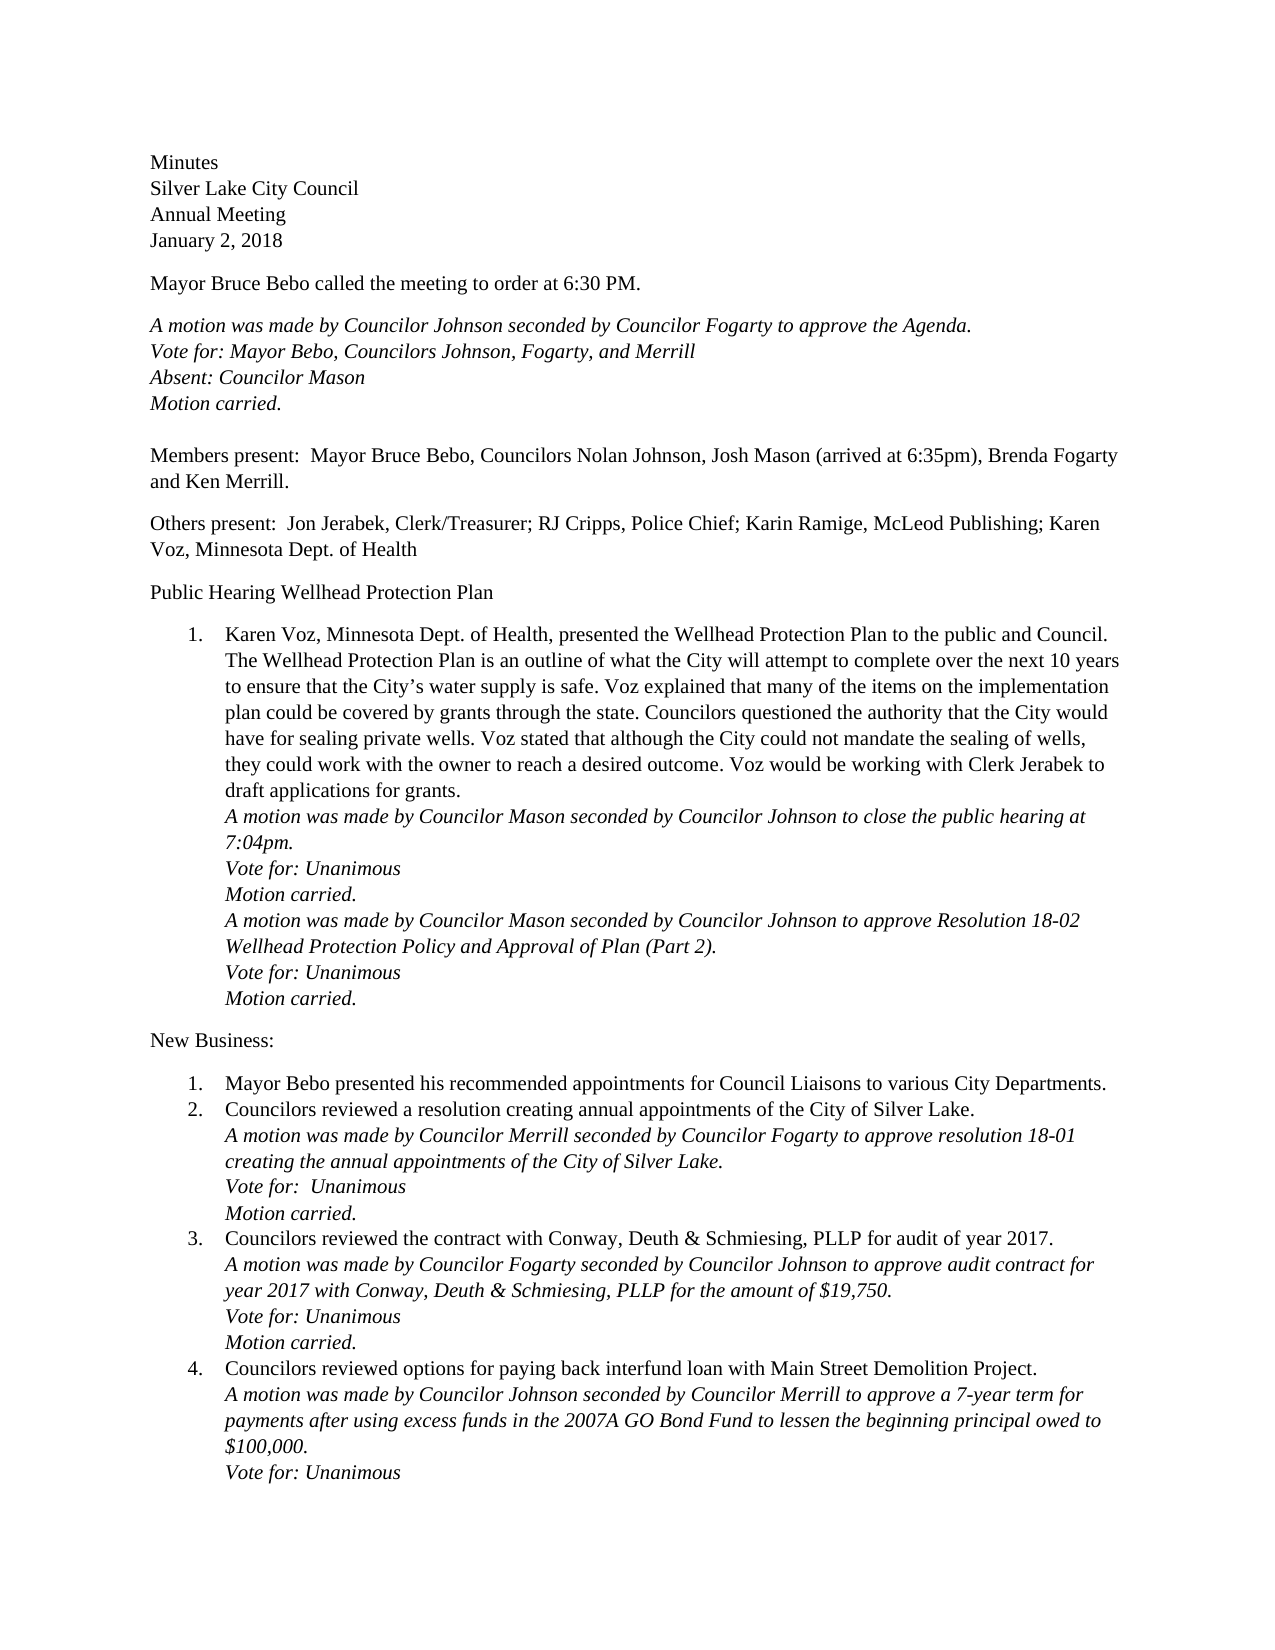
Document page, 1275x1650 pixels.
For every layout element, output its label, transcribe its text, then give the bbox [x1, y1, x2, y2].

text Members present: Mayor Bruce Bebo, Councilors Nolan Johnson, Josh Mason (arrived at 6:35pm), Brenda Fogarty and Ken Merrill. [150, 443, 1125, 493]
list A motion was made by Councilor Mason seconded by Councilor Johnson to close the public hearing at 7:04pm. [225, 804, 1125, 854]
list A motion was made by Councilor Mason seconded by Councilor Johnson to approve Resolution 18-02 Wellhead Protection Policy and Approval of Plan (Part 2). [225, 908, 1125, 958]
list Motion carried. [225, 882, 1125, 906]
text A motion was made by Councilor Johnson seconded by Councilor Fogarty to approve the Agenda. Vote for: Mayor Bebo, Councilors Johnson, Fogarty, and Merrill [150, 313, 1125, 363]
text Minutes Silver Lake City Council Annual Meeting January 2, 2018 [150, 150, 1125, 252]
list Vote for: Unanimous [225, 1304, 1125, 1328]
text New Business: [150, 1028, 1125, 1052]
list Motion carried. [225, 986, 1125, 1009]
list Councilors reviewed the contract with Conway, Deuth & Schmiesing, PLLP for audit of year 2017. [187, 1226, 1125, 1250]
text Others present: Jon Jerabek, Clerk/Treasurer; RJ Cripps, Police Chief; Karin Ramige, McLeod Publishing; Karen Voz, Minnesota Dept. of Health [150, 511, 1125, 561]
list Councilors reviewed a resolution creating annual appointments of the City of Silver Lake. A motion was made by Councilor Merrill seconded by Councilor Fogarty to approve resolution 18-01 creating the annual appointments of the City of Silver Lake. Vote for: Unanimous Motion carried. [187, 1097, 1125, 1224]
list Karen Voz, Minnesota Dept. of Health, presented the Wellhead Protection Plan to the public and Council. The Wellhead Protection Plan is an outline of what the City will attempt to complete over the next 10 years to ensure that the City’s water supply is safe. Voz explained that many of the items on the implementation plan could be covered by grants through the state. Councilors questioned the authority that the City would have for sealing private wells. Voz stated that although the City could not mandate the sealing of wells, they could work with the owner to reach a desired outcome. Voz would be working with Clerk Jerabek to draft applications for grants. [187, 622, 1125, 802]
list A motion was made by Councilor Fogarty seconded by Councilor Johnson to approve audit contract for year 2017 with Conway, Deuth & Schmiesing, PLLP for the amount of $19,750. [225, 1252, 1125, 1302]
list Vote for: Unanimous [225, 959, 1125, 984]
text Mayor Bruce Bebo called the meeting to order at 6:30 PM. [150, 270, 1125, 294]
list Motion carried. [225, 1330, 1125, 1354]
list Vote for: Unanimous [225, 856, 1125, 880]
text Public Hearing Wellhead Protection Plan [150, 580, 1125, 604]
list Vote for: Unanimous [225, 1460, 1125, 1484]
list Mayor Bebo presented his recommended appointments for Council Liaisons to various City Departments. [187, 1071, 1125, 1095]
text Absent: Councilor Mason Motion carried. [150, 365, 1125, 415]
list A motion was made by Councilor Johnson seconded by Councilor Merrill to approve a 7-year term for payments after using excess funds in the 2007A GO Bond Fund to lessen the beginning principal owed to $100,000. [225, 1382, 1125, 1458]
list Councilors reviewed options for paying back interfund loan with Main Street Demolition Project. [187, 1356, 1125, 1380]
